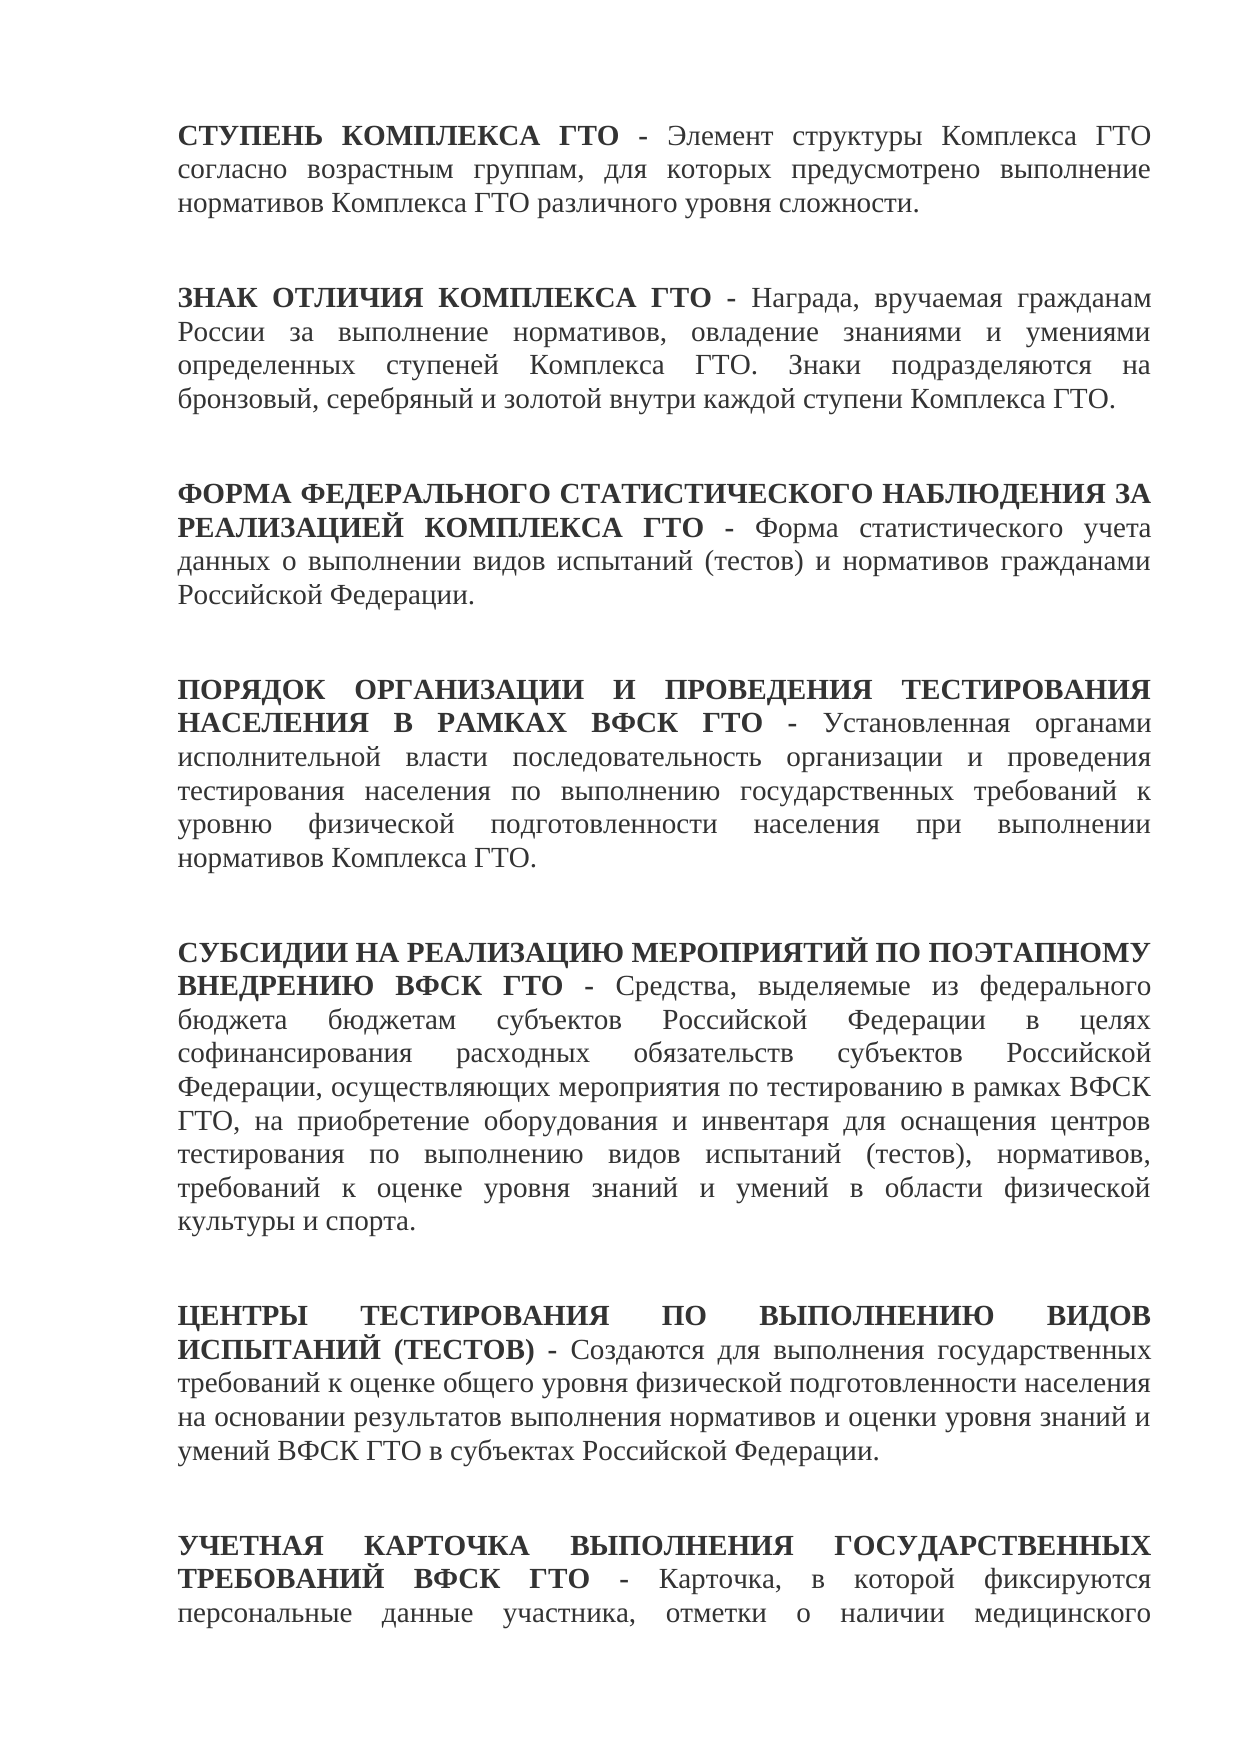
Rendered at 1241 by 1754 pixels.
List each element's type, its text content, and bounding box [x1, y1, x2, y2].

text СУБСИДИИ НА РЕАЛИЗАЦИЮ МЕРОПРИЯТИЙ ПО ПОЭТАПНОМУ ВНЕДРЕНИЮ ВФСК ГТО - Средства, выделяемые из федерального бюджета бюджетам субъектов Российской Федерации в целях софинансирования расходных обязательств субъектов Российской Федерации, осуществляющих мероприятия по тестированию в рамках ВФСК ГТО, на приобретение оборудования и инвентаря для оснащения центров тестирования по выполнению видов испытаний (тестов), нормативов, требований к оценке уровня знаний и умений в области физической культуры и спорта. [177, 935, 1152, 1237]
text ЦЕНТРЫ ТЕСТИРОВАНИЯ ПО ВЫПОЛНЕНИЮ ВИДОВ ИСПЫТАНИЙ (ТЕСТОВ) - Создаются для выполнения государственных требований к оценке общего уровня физической подготовленности населения на основании результатов выполнения нормативов и оценки уровня знаний и умений ВФСК ГТО в субъектах Российской Федерации. [177, 1298, 1152, 1466]
text ПОРЯДОК ОРГАНИЗАЦИИ И ПРОВЕДЕНИЯ ТЕСТИРОВАНИЯ НАСЕЛЕНИЯ В РАМКАХ ВФСК ГТО - Установленная органами исполнительной власти последовательность организации и проведения тестирования населения по выполнению государственных требований к уровню физической подготовленности населения при выполнении нормативов Комплекса ГТО. [177, 672, 1152, 873]
text ЗНАК ОТЛИЧИЯ КОМПЛЕКСА ГТО - Награда, вручаемая гражданам России за выполнение нормативов, овладение знаниями и умениями определенных ступеней Комплекса ГТО. Знаки подразделяются на бронзовый, серебряный и золотой внутри каждой ступени Комплекса ГТО. [177, 280, 1152, 414]
text СТУПЕНЬ КОМПЛЕКСА ГТО - Элемент структуры Комплекса ГТО согласно возрастным группам, для которых предусмотрено выполнение нормативов Комплекса ГТО различного уровня сложности. [177, 118, 1152, 219]
text ФОРМА ФЕДЕРАЛЬНОГО СТАТИСТИЧЕСКОГО НАБЛЮДЕНИЯ ЗА РЕАЛИЗАЦИЕЙ КОМПЛЕКСА ГТО - Форма статистического учета данных о выполнении видов испытаний (тестов) и нормативов гражданами Российской Федерации. [177, 476, 1152, 610]
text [177, 1528, 1152, 1628]
